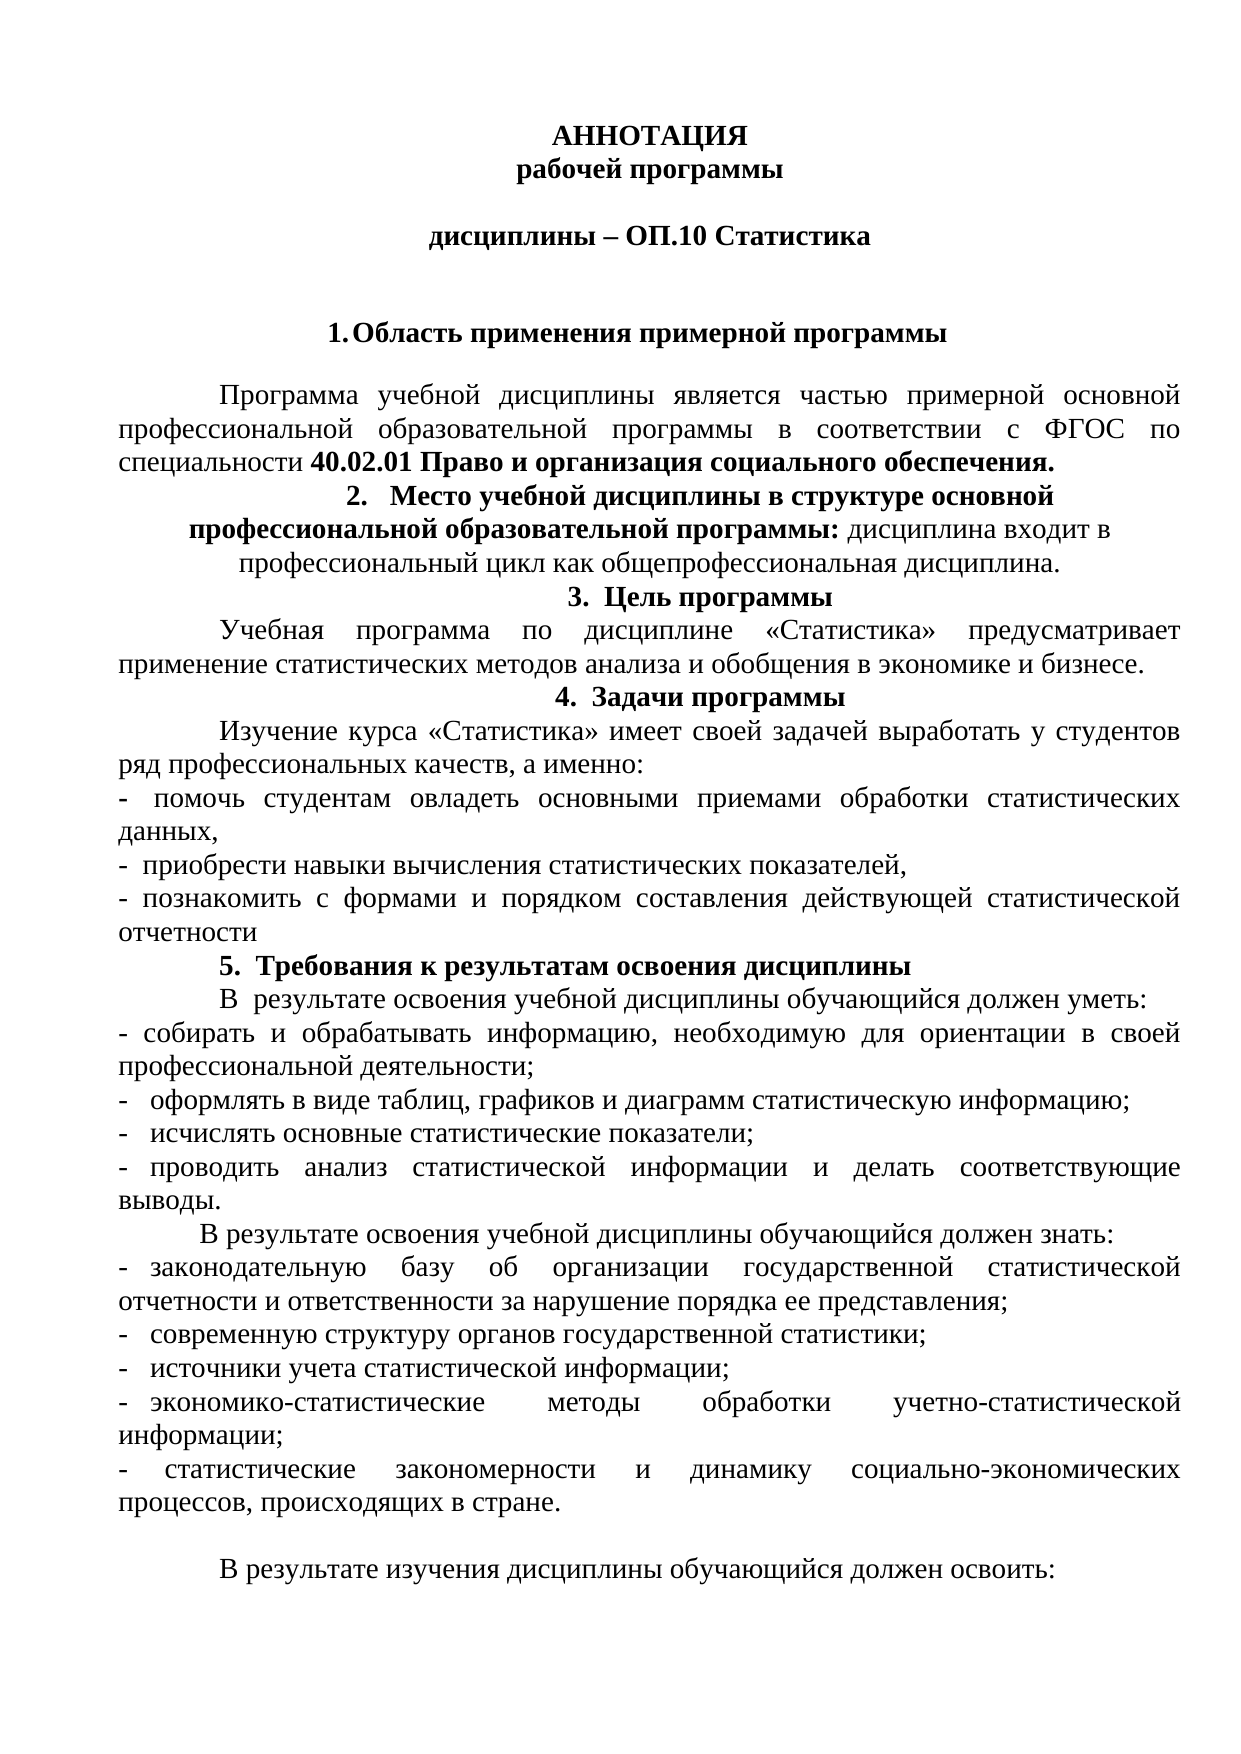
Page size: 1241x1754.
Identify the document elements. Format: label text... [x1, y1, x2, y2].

text АННОТАЦИЯ [118, 118, 1181, 151]
text 4. Задачи программы [118, 679, 1181, 713]
text В результате освоения учебной дисциплины обучающийся должен знать: [118, 1216, 1181, 1249]
text - оформлять в виде таблиц, графиков и диаграмм статистическую информацию; [118, 1082, 1181, 1115]
text Программа учебной дисциплины является частью примерной основной профессиональной образовательной программы в соответствии с ФГОС по специальности 40.02.01 Право и организация социального обеспечения. [118, 377, 1181, 478]
text - статистические закономерности и динамику социально-экономических процессов, происходящих в стране. [118, 1451, 1181, 1518]
text В результате изучения дисциплины обучающийся должен освоить: [118, 1551, 1181, 1585]
text рабочей программы [118, 151, 1181, 185]
text - современную структуру органов государственной статистики; [118, 1317, 1181, 1350]
text Изучение курса «Статистика» имеет своей задачей выработать у студентов ряд профессиональных качеств, а именно: [118, 713, 1181, 780]
list Область применения примерной программы [93, 315, 1181, 348]
text Учебная программа по дисциплине «Статистика» предусматривает применение статистических методов анализа и обобщения в экономике и бизнесе. [118, 612, 1181, 679]
text - приобрести навыки вычисления статистических показателей, [118, 847, 1181, 881]
text - познакомить с формами и порядком составления действующей статистической отчетности [118, 881, 1181, 948]
text 2. Место учебной дисциплины в структуре основной профессиональной образовательной программы: дисциплина входит в профессиональный цикл как общепрофессиональная дисциплина. [118, 478, 1181, 579]
text - экономико-статистические методы обработки учетно-статистической информации; [118, 1384, 1181, 1451]
text 5. Требования к результатам освоения дисциплины [118, 948, 1181, 981]
text - законодательную базу об организации государственной статистической отчетности и ответственности за нарушение порядка ее представления; [118, 1249, 1181, 1317]
text - исчислять основные статистические показатели; [118, 1115, 1181, 1149]
text - помочь студентам овладеть основными приемами обработки статистических данных, [118, 780, 1181, 847]
text - собирать и обрабатывать информацию, необходимую для ориентации в своей профессиональной деятельности; [118, 1015, 1181, 1082]
text - проводить анализ статистической информации и делать соответствующие выводы. [118, 1149, 1181, 1216]
text 3. Цель программы [118, 579, 1181, 612]
text - источники учета статистической информации; [118, 1350, 1181, 1384]
text дисциплины – ОП.10 Статистика [118, 218, 1181, 252]
text В результате освоения учебной дисциплины обучающийся должен уметь: [118, 981, 1181, 1015]
